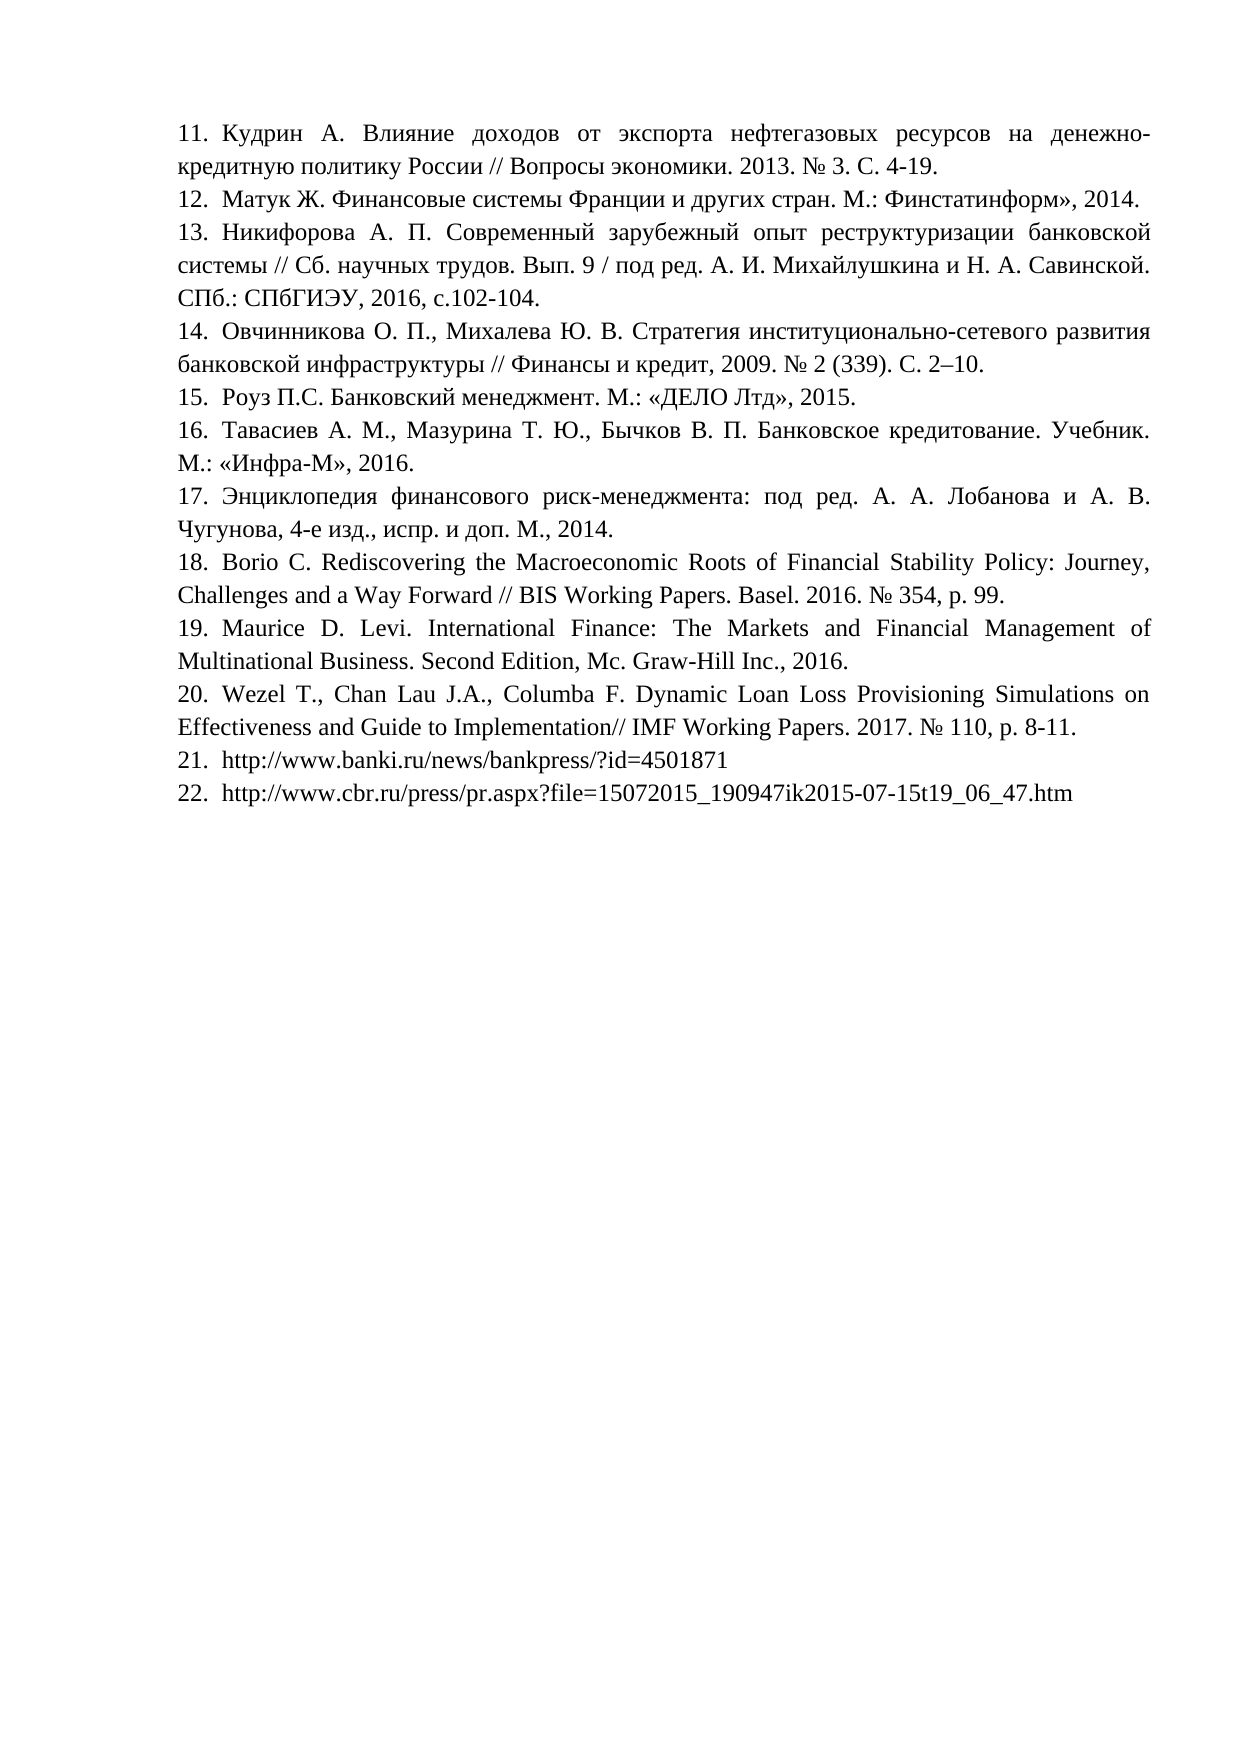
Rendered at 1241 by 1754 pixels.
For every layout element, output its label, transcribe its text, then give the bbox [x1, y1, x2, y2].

list Wezel T., Chan Lau J.A., Columba F. Dynamic Loan Loss Provisioning Simulations on Effectiveness and Guide to Implementation// IMF Working Papers. 2017. № 110, p. 8-11. [177, 679, 1152, 741]
list Maurice D. Levi. International Finance: The Markets and Financial Management of Multinational Business. Second Edition, Mc. Graw-Hill Inc., 2016. [177, 613, 1152, 675]
list Матук Ж. Финансовые системы Франции и других стран. М.: Финстатинформ», 2014. [177, 184, 1152, 213]
list Кудрин А. Влияние доходов от экспорта нефтегазовых ресурсов на денежно-кредитную политику России // Вопросы экономики. 2013. № 3. С. 4-19. [177, 118, 1152, 180]
list Тавасиев А. М., Мазурина Т. Ю., Бычков В. П. Банковское кредитование. Учебник. М.: «Инфра-М», 2016. [177, 415, 1152, 477]
list Энциклопедия финансового риск-менеджмента: под ред. А. А. Лобанова и А. В. Чугунова, 4-е изд., испр. и доп. М., 2014. [177, 481, 1152, 543]
list Никифорова А. П. Современный зарубежный опыт реструктуризации банковской системы // Сб. научных трудов. Вып. 9 / под ред. А. И. Михайлушкина и Н. А. Савинской. СПб.: СПбГИЭУ, 2016, с.102-104. [177, 217, 1152, 312]
list Овчинникова О. П., Михалева Ю. В. Стратегия институционально-сетевого развития банковской инфраструктуры // Финансы и кредит, 2009. № 2 (339). С. 2–10. [177, 316, 1152, 378]
list http://www.banki.ru/news/bankpress/?id=4501871 [177, 746, 1152, 774]
list http://www.cbr.ru/press/pr.aspx?file=15072015_190947ik2015-07-15t19_06_47.htm [177, 778, 1152, 807]
list Borio C. Rediscovering the Macroeconomic Roots of Financial Stability Policy: Journey, Challenges and a Way Forward // BIS Working Papers. Basel. 2016. № 354, p. 99. [177, 547, 1152, 609]
list Роуз П.С. Банковский менеджмент. М.: «ДЕЛО Лтд», 2015. [177, 382, 1152, 411]
